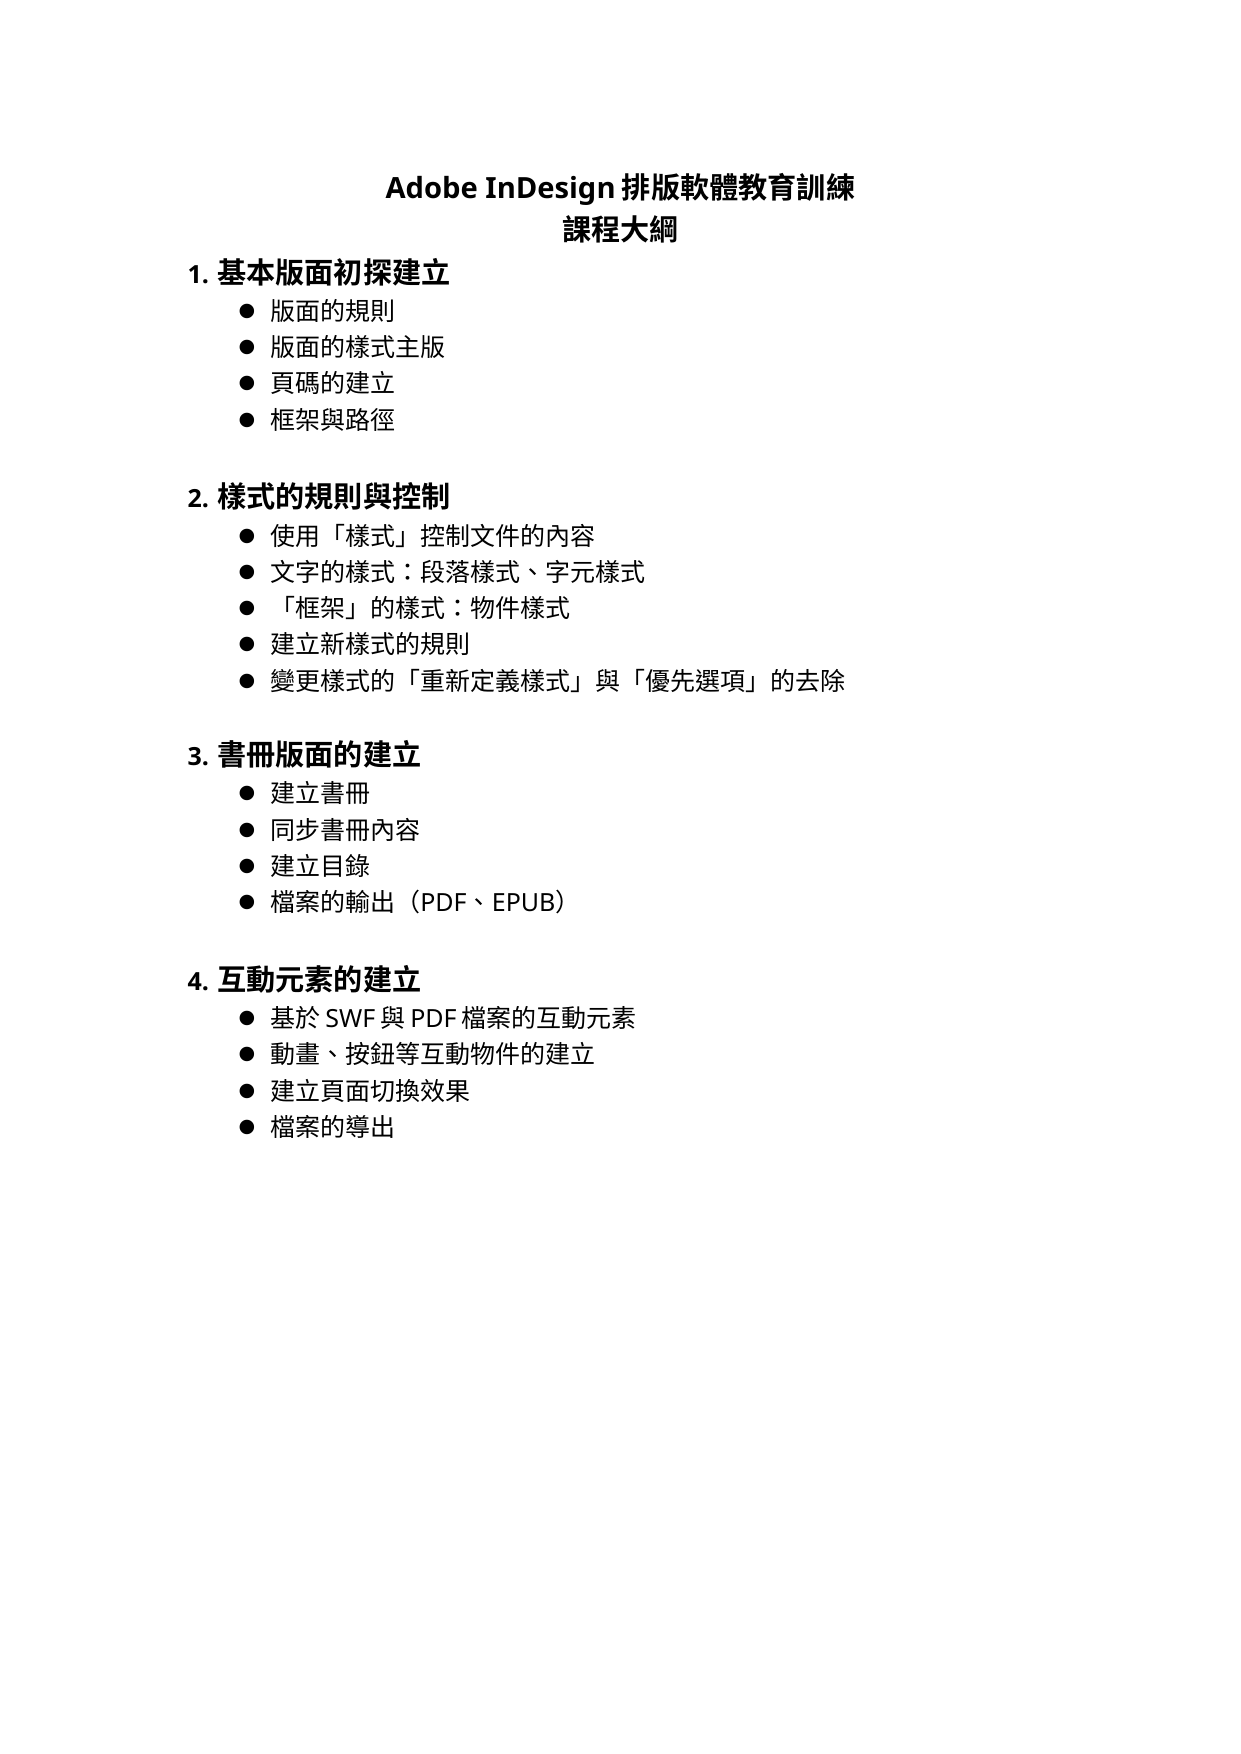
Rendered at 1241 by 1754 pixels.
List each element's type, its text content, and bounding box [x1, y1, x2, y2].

list 檔案的輸出（PDF、EPUB） [237, 883, 1053, 919]
list 版面的樣式主版 [237, 328, 1053, 364]
list 「框架」的樣式：物件樣式 [237, 589, 1053, 625]
list 頁碼的建立 [237, 364, 1053, 400]
list 書冊版面的建立 [187, 732, 1053, 774]
list 變更樣式的「重新定義樣式」與「優先選項」的去除 [237, 661, 1053, 697]
list 文字的樣式：段落樣式、字元樣式 [237, 552, 1053, 589]
text 課程大綱 [187, 207, 1053, 249]
list 互動元素的建立 [187, 956, 1053, 999]
list 基本版面初探建立 [187, 249, 1053, 291]
list 同步書冊內容 [237, 810, 1053, 846]
list 建立書冊 [237, 774, 1053, 810]
list 建立目錄 [237, 846, 1053, 883]
list 框架與路徑 [237, 400, 1053, 436]
list 檔案的導出 [237, 1107, 1053, 1144]
list 基於SWF與PDF檔案的互動元素 [237, 999, 1053, 1035]
list 建立頁面切換效果 [237, 1071, 1053, 1107]
list 版面的規則 [237, 291, 1053, 328]
list 使用「樣式」控制文件的內容 [237, 516, 1053, 552]
list 動畫、按鈕等互動物件的建立 [237, 1035, 1053, 1071]
list 建立新樣式的規則 [237, 625, 1053, 661]
list 樣式的規則與控制 [187, 474, 1053, 516]
text Adobe InDesign排版軟體教育訓練 [187, 164, 1053, 207]
